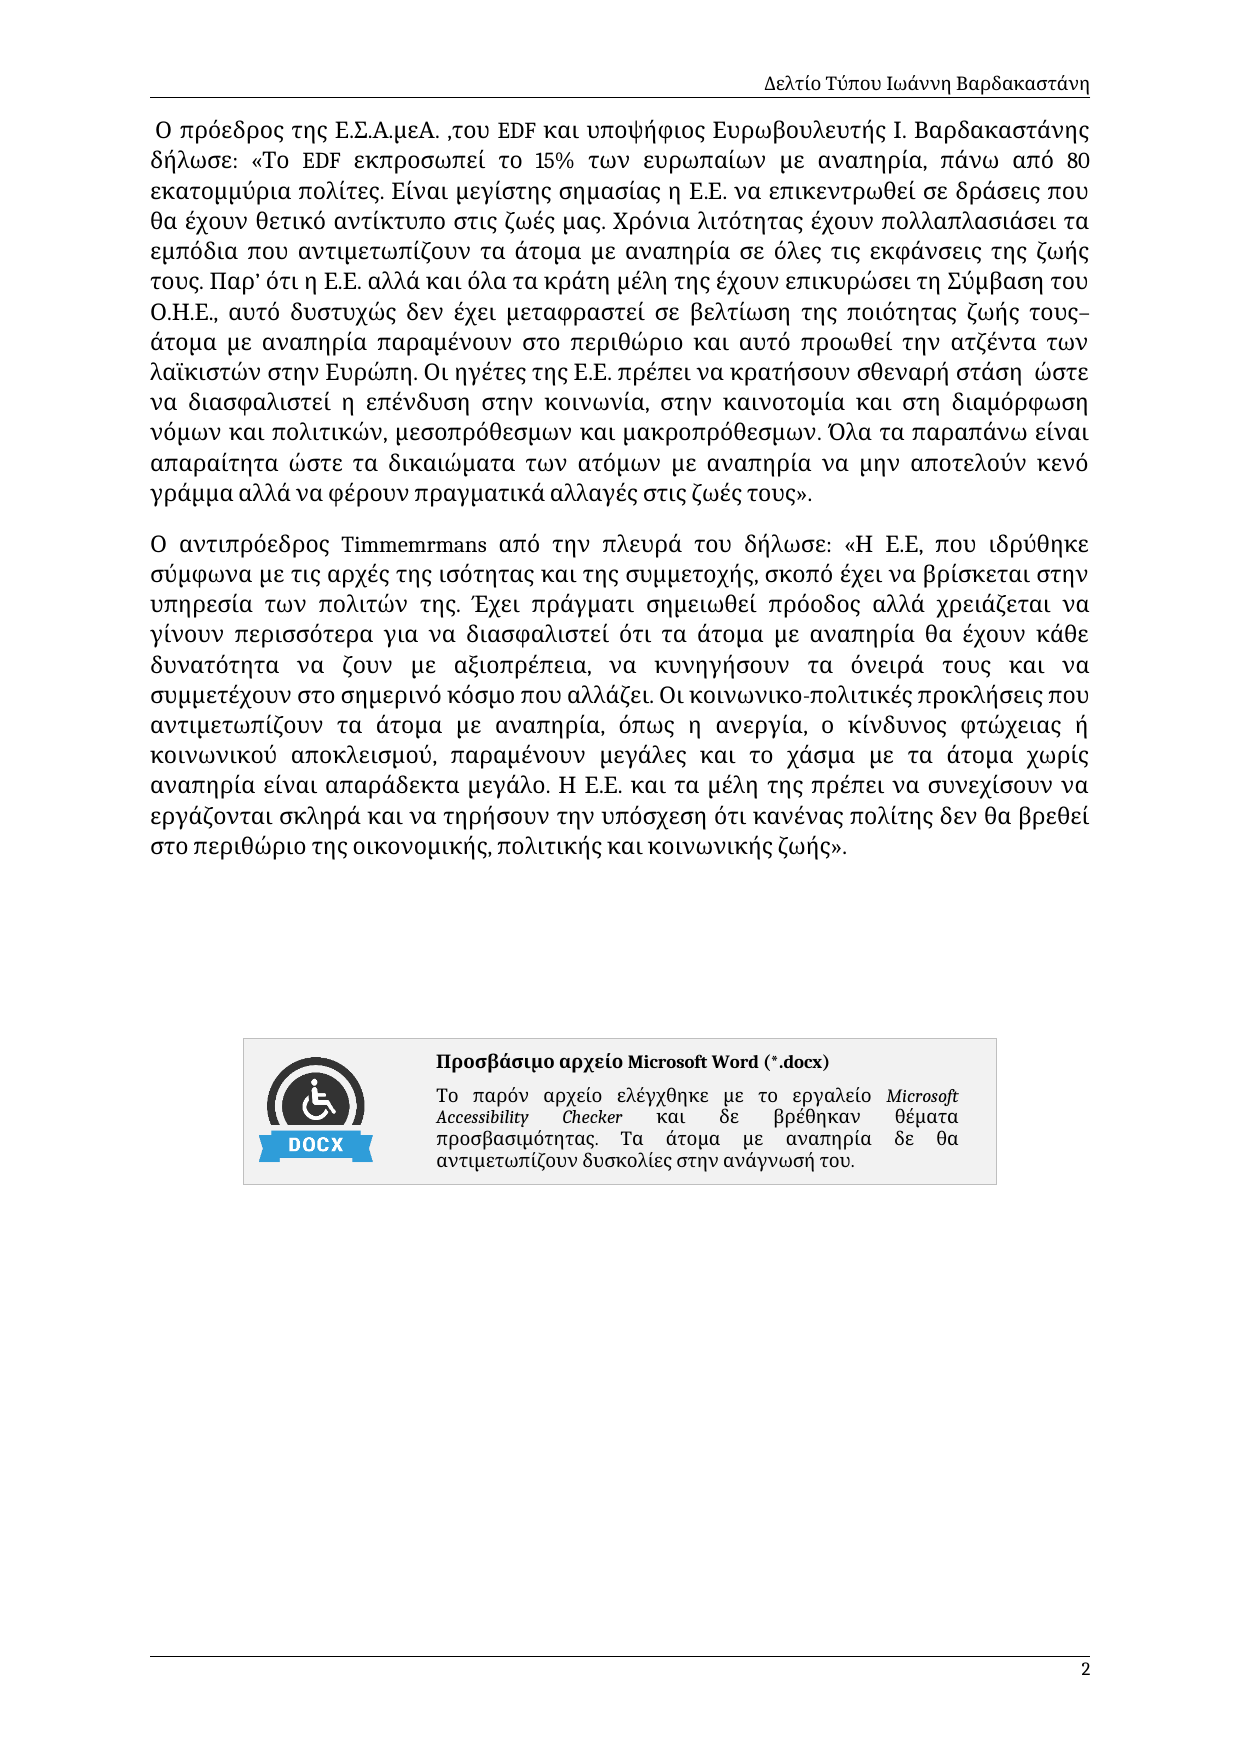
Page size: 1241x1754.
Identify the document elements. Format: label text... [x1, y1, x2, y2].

table_header Προσβάσιμο αρχείο Microsoft Word (*.docx) Το παρόν αρχείο ελέγχθηκε με το εργαλείο Microsoft Accessibility Checker και δε βρέθηκαν θέματα προσβασιμότητας. Τα άτομα με αναπηρία δε θα αντιμετωπίζουν δυσκολίες στην ανάγνωσή του. [406, 1039, 996, 1184]
text Ο αντιπρόεδρος Timmemrmans από την πλευρά του δήλωσε: «Η Ε.Ε, που ιδρύθηκε σύμφωνα με τις αρχές της ισότητας και της συμμετοχής, σκοπό έχει να βρίσκεται στην υπηρεσία των πολιτών της. Έχει πράγματι σημειωθεί πρόοδος αλλά χρειάζεται να γίνουν περισσότερα για να διασφαλιστεί ότι τα άτομα με αναπηρία θα έχουν κάθε δυνατότητα να ζουν με αξιοπρέπεια, να κυνηγήσουν τα όνειρά τους και να συμμετέχουν στο σημερινό κόσμο που αλλάζει. Οι κοινωνικο-πολιτικές προκλήσεις που αντιμετωπίζουν τα άτομα με αναπηρία, όπως η ανεργία, ο κίνδυνος φτώχειας ή κοινωνικού αποκλεισμού, παραμένουν μεγάλες και το χάσμα με τα άτομα χωρίς αναπηρία είναι απαράδεκτα μεγάλο. Η Ε.Ε. και τα μέλη της πρέπει να συνεχίσουν να εργάζονται σκληρά και να τηρήσουν την υπόσχεση ότι κανένας πολίτης δεν θα βρεθεί στο περιθώριο της οικονομικής, πολιτικής και κοινωνικής ζωής». [150, 532, 1090, 860]
text Ο πρόεδρος της Ε.Σ.Α.μεΑ. ,του EDF και υποψήφιος Ευρωβουλευτής Ι. Βαρδακαστάνης δήλωσε: «Το EDF εκπροσωπεί το 15% των ευρωπαίων με αναπηρία, πάνω από 80 εκατομμύρια πολίτες. Είναι μεγίστης σημασίας η Ε.Ε. να επικεντρωθεί σε δράσεις που θα έχουν θετικό αντίκτυπο στις ζωές μας. Χρόνια λιτότητας έχουν πολλαπλασιάσει τα εμπόδια που αντιμετωπίζουν τα άτομα με αναπηρία σε όλες τις εκφάνσεις της ζωής τους. Παρ’ ότι η Ε.Ε. αλλά και όλα τα κράτη μέλη της έχουν επικυρώσει τη Σύμβαση του Ο.Η.Ε., αυτό δυστυχώς δεν έχει μεταφραστεί σε βελτίωση της ποιότητας ζωής τους– άτομα με αναπηρία παραμένουν στο περιθώριο και αυτό προωθεί την ατζέντα των λαϊκιστών στην Ευρώπη. Οι ηγέτες της Ε.Ε. πρέπει να κρατήσουν σθεναρή στάση ώστε να διασφαλιστεί η επένδυση στην κοινωνία, στην καινοτομία και στη διαμόρφωση νόμων και πολιτικών, μεσοπρόθεσμων και μακροπρόθεσμων. Όλα τα παραπάνω είναι απαραίτητα ώστε τα δικαιώματα των ατόμων με αναπηρία να μην αποτελούν κενό γράμμα αλλά να φέρουν πραγματικά αλλαγές στις ζωές τους». [150, 118, 1090, 507]
picture [255, 1049, 376, 1170]
table_header [244, 1039, 406, 1184]
